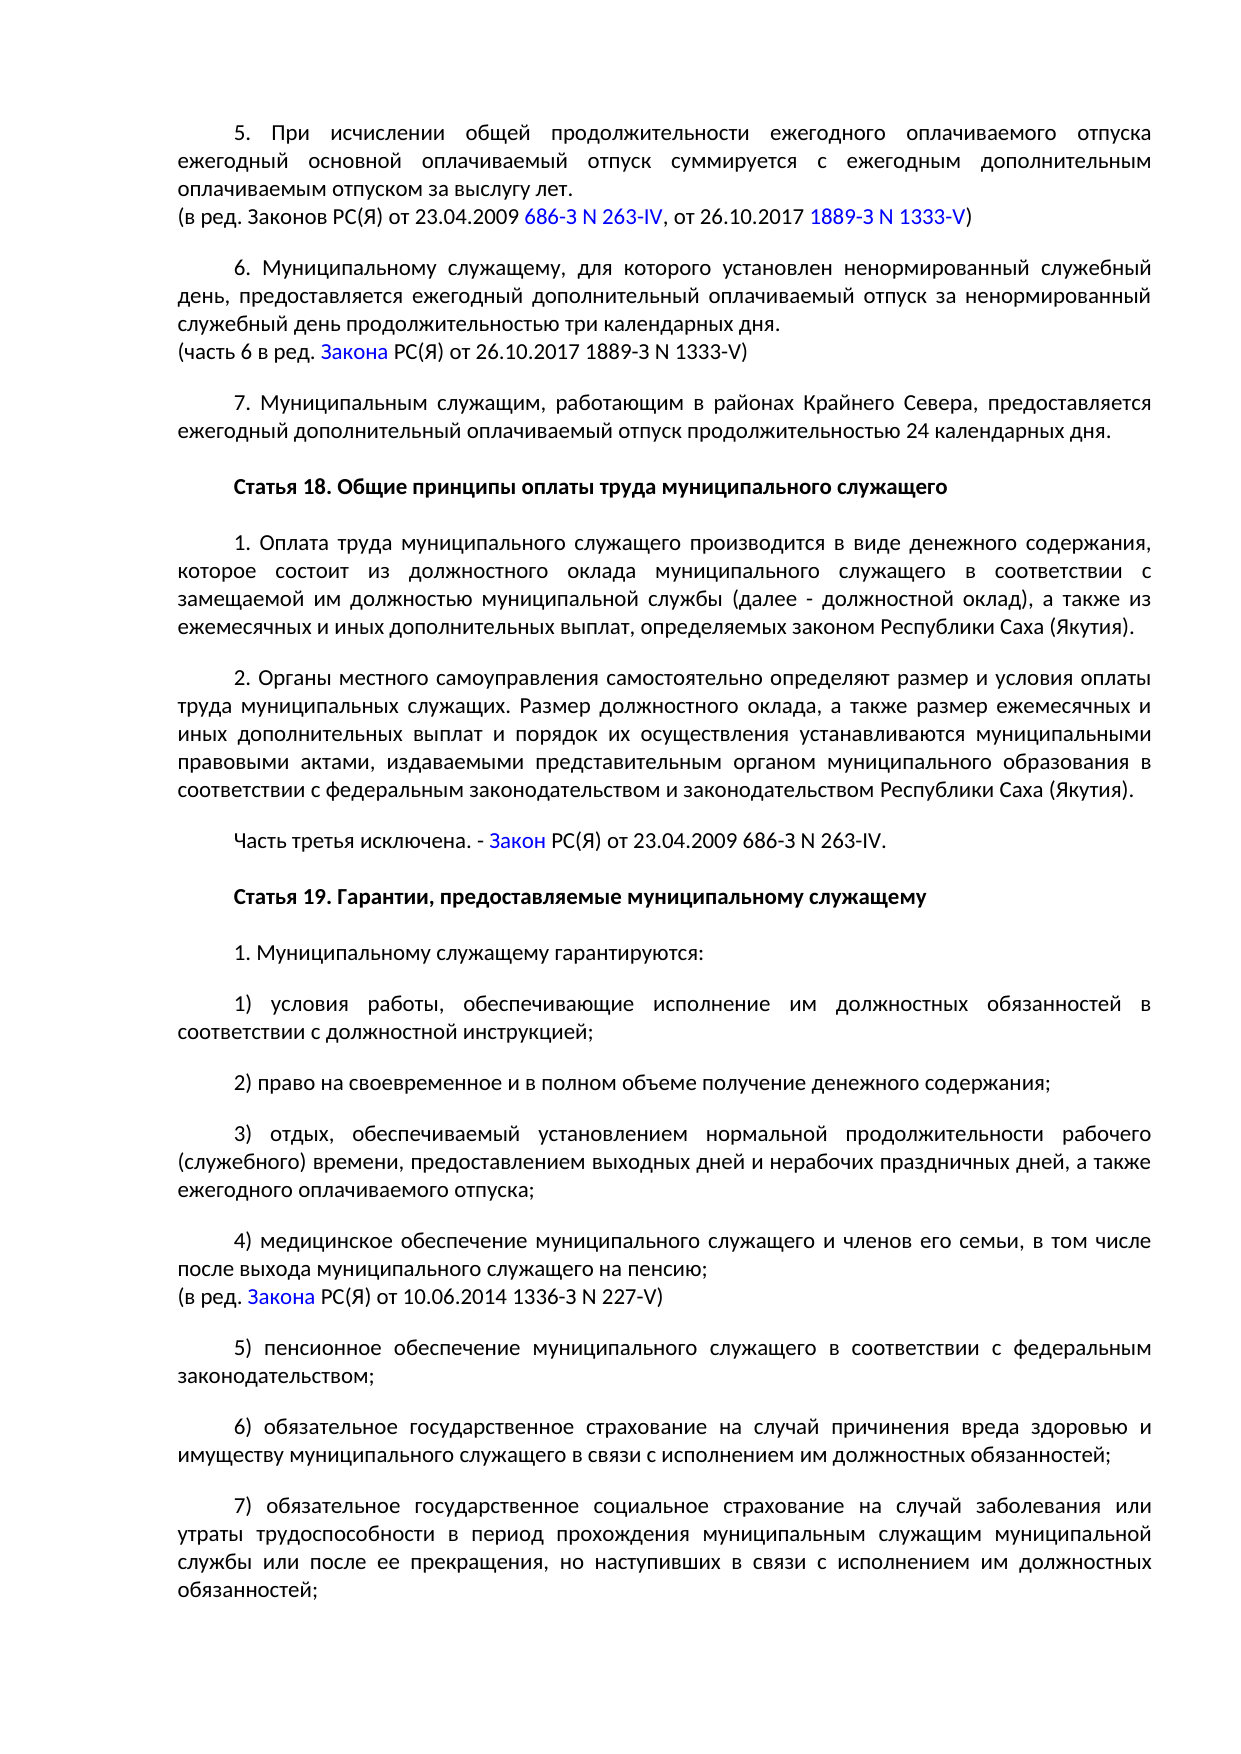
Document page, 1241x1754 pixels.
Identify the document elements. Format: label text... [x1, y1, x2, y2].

text 6. Муниципальному служащему, для которого установлен ненормированный служебный день, предоставляется ежегодный дополнительный оплачиваемый отпуск за ненормированный служебный день продолжительностью три календарных дня. [177, 253, 1152, 337]
title Статья 18. Общие принципы оплаты труда муниципального служащего [177, 472, 1152, 500]
text (в ред. Закона РС(Я) от 10.06.2014 1336-З N 227-V) [177, 1282, 1152, 1310]
text 7) обязательное государственное социальное страхование на случай заболевания или утраты трудоспособности в период прохождения муниципальным служащим муниципальной службы или после ее прекращения, но наступивших в связи с исполнением им должностных обязанностей; [177, 1491, 1152, 1603]
text (часть 6 в ред. Закона РС(Я) от 26.10.2017 1889-З N 1333-V) [177, 337, 1152, 365]
text 4) медицинское обеспечение муниципального служащего и членов его семьи, в том числе после выхода муниципального служащего на пенсию; [177, 1226, 1152, 1282]
text 5. При исчислении общей продолжительности ежегодного оплачиваемого отпуска ежегодный основной оплачиваемый отпуск суммируется с ежегодным дополнительным оплачиваемым отпуском за выслугу лет. [177, 118, 1152, 202]
text (в ред. Законов РС(Я) от 23.04.2009 686-З N 263-IV, от 26.10.2017 1889-З N 1333-V) [177, 202, 1152, 230]
text 6) обязательное государственное страхование на случай причинения вреда здоровью и имуществу муниципального служащего в связи с исполнением им должностных обязанностей; [177, 1412, 1152, 1468]
text 7. Муниципальным служащим, работающим в районах Крайнего Севера, предоставляется ежегодный дополнительный оплачиваемый отпуск продолжительностью 24 календарных дня. [177, 388, 1152, 444]
title Статья 19. Гарантии, предоставляемые муниципальному служащему [177, 882, 1152, 910]
text 1. Муниципальному служащему гарантируются: [177, 938, 1152, 966]
text 2. Органы местного самоуправления самостоятельно определяют размер и условия оплаты труда муниципальных служащих. Размер должностного оклада, а также размер ежемесячных и иных дополнительных выплат и порядок их осуществления устанавливаются муниципальными правовыми актами, издаваемыми представительным органом муниципального образования в соответствии с федеральным законодательством и законодательством Республики Саха (Якутия). [177, 663, 1152, 803]
text 1) условия работы, обеспечивающие исполнение им должностных обязанностей в соответствии с должностной инструкцией; [177, 989, 1152, 1045]
text Часть третья исключена. - Закон РС(Я) от 23.04.2009 686-З N 263-IV. [177, 826, 1152, 854]
text 5) пенсионное обеспечение муниципального служащего в соответствии с федеральным законодательством; [177, 1333, 1152, 1389]
text 3) отдых, обеспечиваемый установлением нормальной продолжительности рабочего (служебного) времени, предоставлением выходных дней и нерабочих праздничных дней, а также ежегодного оплачиваемого отпуска; [177, 1119, 1152, 1203]
text 1. Оплата труда муниципального служащего производится в виде денежного содержания, которое состоит из должностного оклада муниципального служащего в соответствии с замещаемой им должностью муниципальной службы (далее - должностной оклад), а также из ежемесячных и иных дополнительных выплат, определяемых законом Республики Саха (Якутия). [177, 528, 1152, 640]
text 2) право на своевременное и в полном объеме получение денежного содержания; [177, 1068, 1152, 1096]
